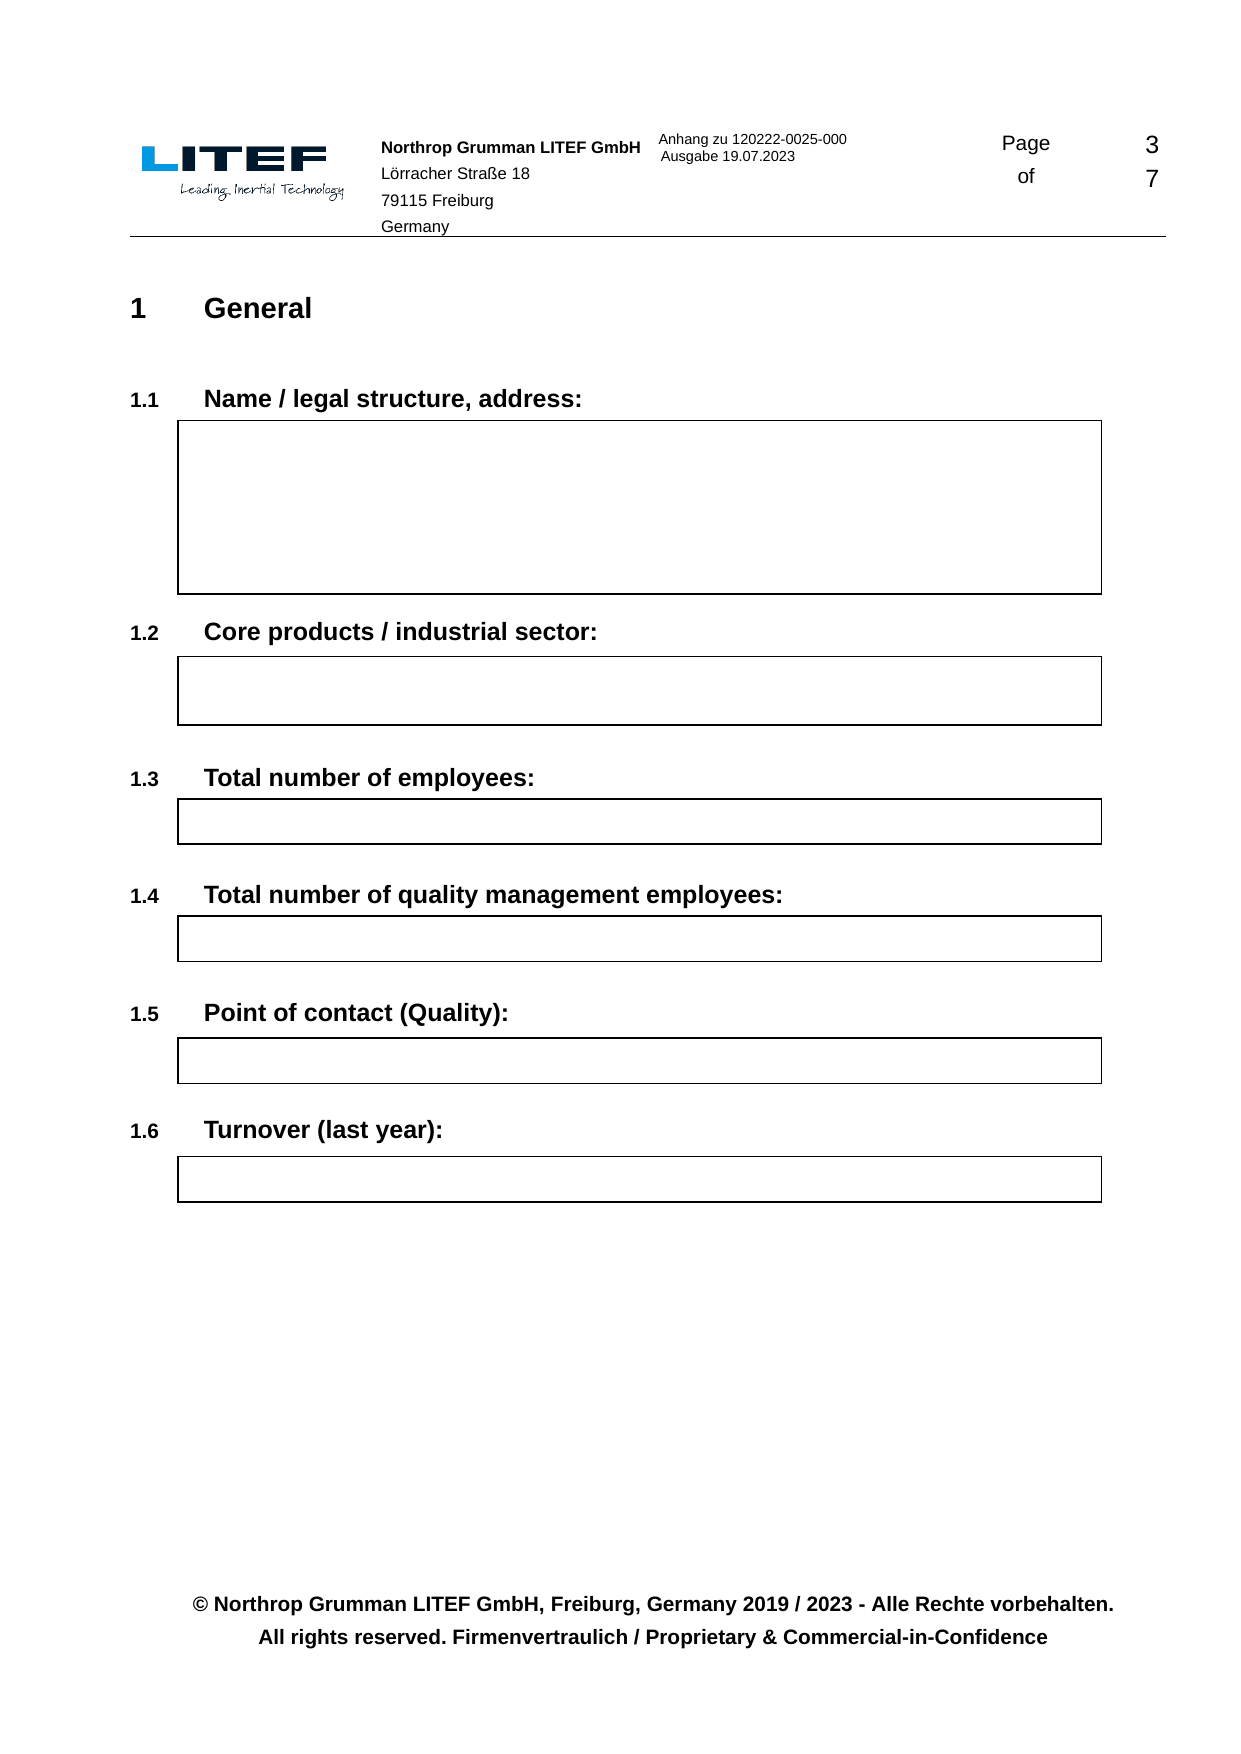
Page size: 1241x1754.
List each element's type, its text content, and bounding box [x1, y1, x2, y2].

subtitle Point of contact (Quality): [130, 998, 1152, 1027]
picture [137, 143, 348, 205]
subtitle General [130, 291, 1152, 324]
subtitle Core products / industrial sector: [130, 617, 1152, 646]
subtitle Name / legal structure, address: [130, 384, 1152, 413]
subtitle Total number of quality management employees: [130, 881, 1152, 909]
subtitle Turnover (last year): [130, 1116, 1152, 1144]
subtitle Total number of employees: [130, 763, 1152, 792]
